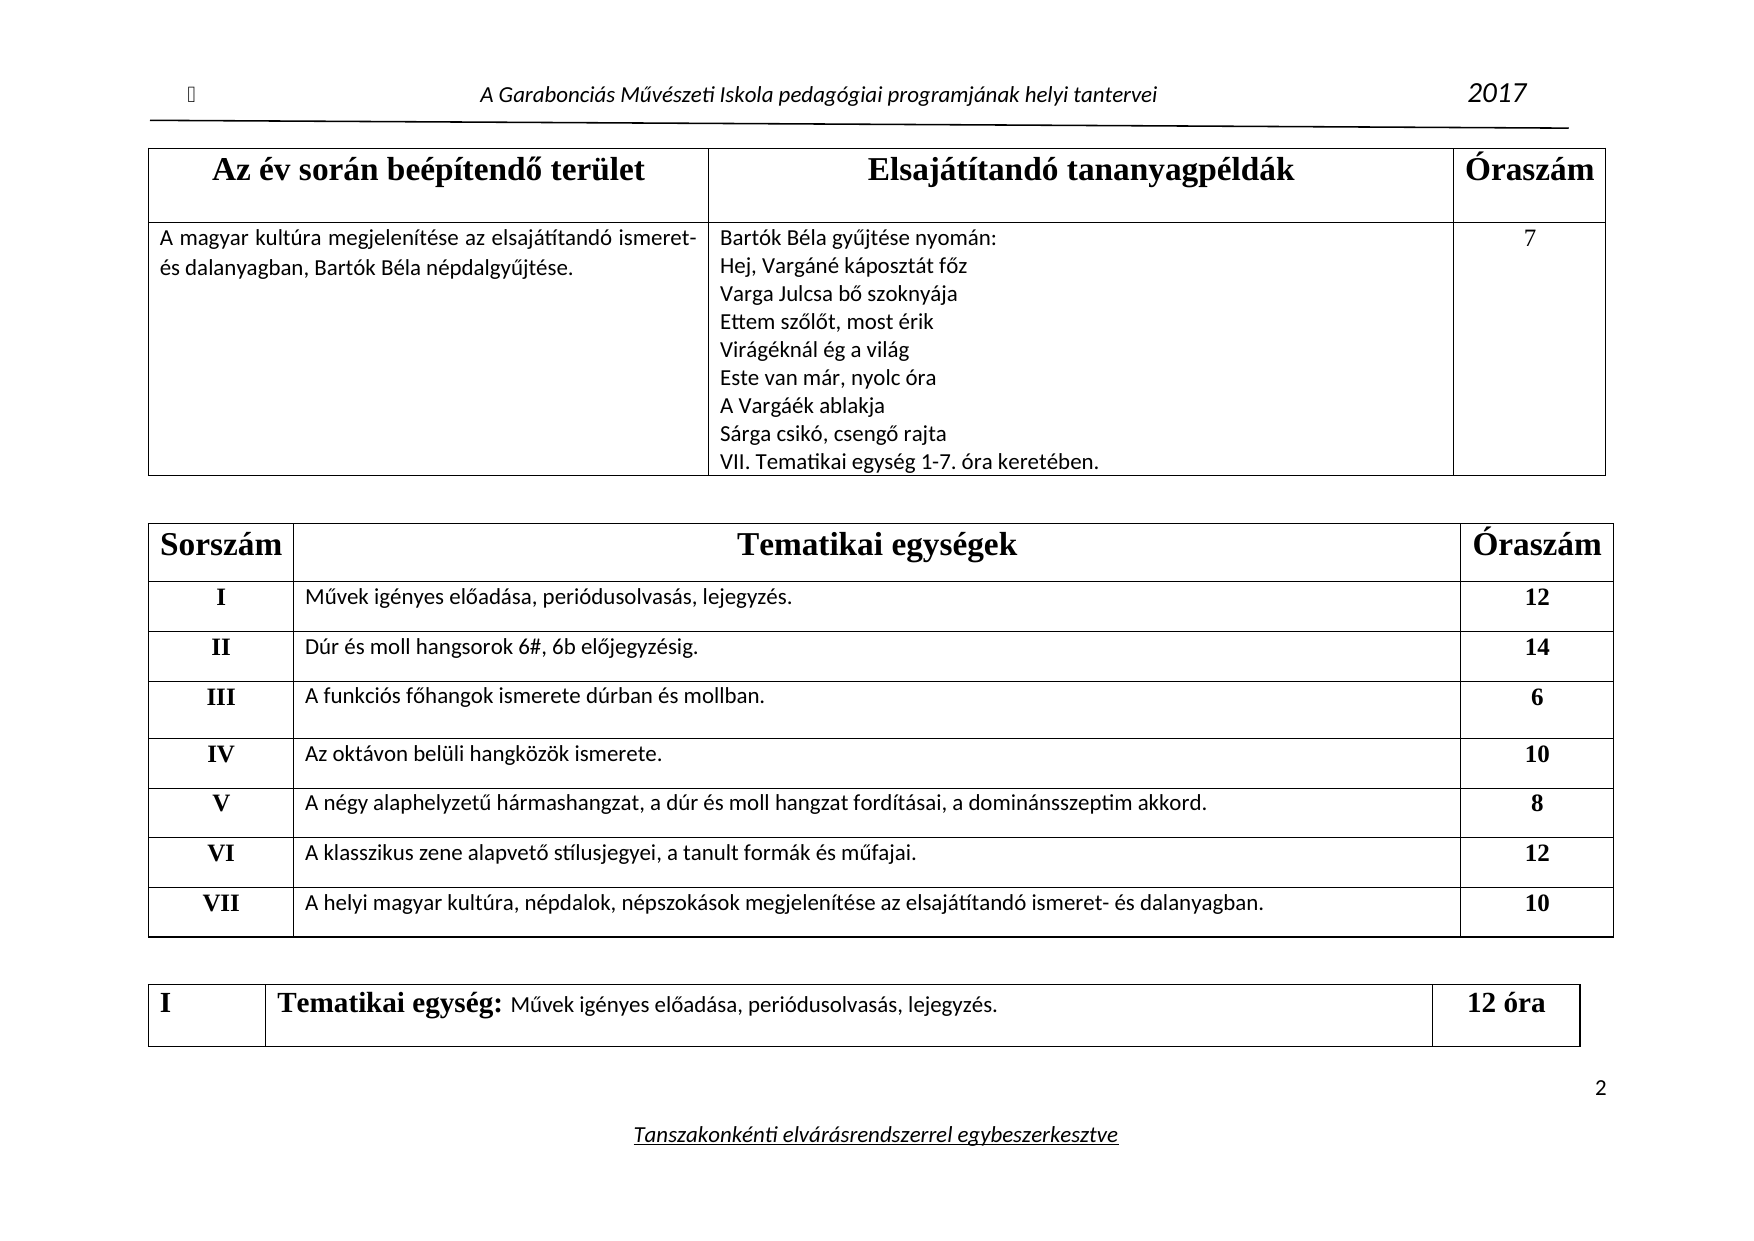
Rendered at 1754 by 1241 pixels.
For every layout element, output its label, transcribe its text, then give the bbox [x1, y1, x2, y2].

table_cell Bartók Béla gyűjtése nyomán: Hej, Vargáné káposztát főz Varga Julcsa bő szoknyája Ettem szőlőt, most érik Virágéknál ég a világ Este van már, nyolc óra A Vargáék ablakja Sárga csikó, csengő rajta VII. Tematikai egység 1-7. óra keretében. [709, 223, 1453, 475]
table_cell A négy alaphelyzetű hármashangzat, a dúr és moll hangzat fordításai, a dominánsszeptim akkord. [294, 789, 1460, 837]
table_cell II [149, 632, 293, 681]
table_header Óraszám [1461, 524, 1613, 581]
table_header Tematikai egységek [294, 524, 1460, 581]
table_header I [149, 985, 265, 1046]
table_cell 10 [1461, 888, 1613, 936]
table_header Sorszám [149, 524, 293, 581]
table_cell 10 [1461, 739, 1613, 787]
table_cell I [149, 582, 293, 631]
table_header 12 óra [1433, 985, 1579, 1046]
table_cell 12 [1461, 838, 1613, 887]
table_cell Elsajátítandó tananyagpéldák [709, 149, 1453, 222]
table_cell III [149, 682, 293, 738]
table_cell 7 [1454, 223, 1605, 475]
table_cell 6 [1461, 682, 1613, 738]
table_cell Az év során beépítendő terület [149, 149, 708, 222]
table_cell Az oktávon belüli hangközök ismerete. [294, 739, 1460, 787]
table_cell A funkciós főhangok ismerete dúrban és mollban. [294, 682, 1460, 738]
table_cell VI [149, 838, 293, 887]
table_cell A magyar kultúra megjelenítése az elsajátítandó ismeret- és dalanyagban, Bartók Béla népdalgyűjtése. [149, 223, 708, 475]
table_cell Dúr és moll hangsorok 6#, 6b előjegyzésig. [294, 632, 1460, 681]
table_cell Óraszám [1454, 149, 1605, 222]
table_cell VII [149, 888, 293, 936]
table_cell 12 [1461, 582, 1613, 631]
table_cell Művek igényes előadása, periódusolvasás, lejegyzés. [294, 582, 1460, 631]
table_header Tematikai egység: Művek igényes előadása, periódusolvasás, lejegyzés. [266, 985, 1432, 1046]
table_cell A helyi magyar kultúra, népdalok, népszokások megjelenítése az elsajátítandó ismeret- és dalanyagban. [294, 888, 1460, 936]
table_cell V [149, 789, 293, 837]
table_cell A klasszikus zene alapvető stílusjegyei, a tanult formák és műfajai. [294, 838, 1460, 887]
table_cell 8 [1461, 789, 1613, 837]
table_cell IV [149, 739, 293, 787]
table_cell 14 [1461, 632, 1613, 681]
